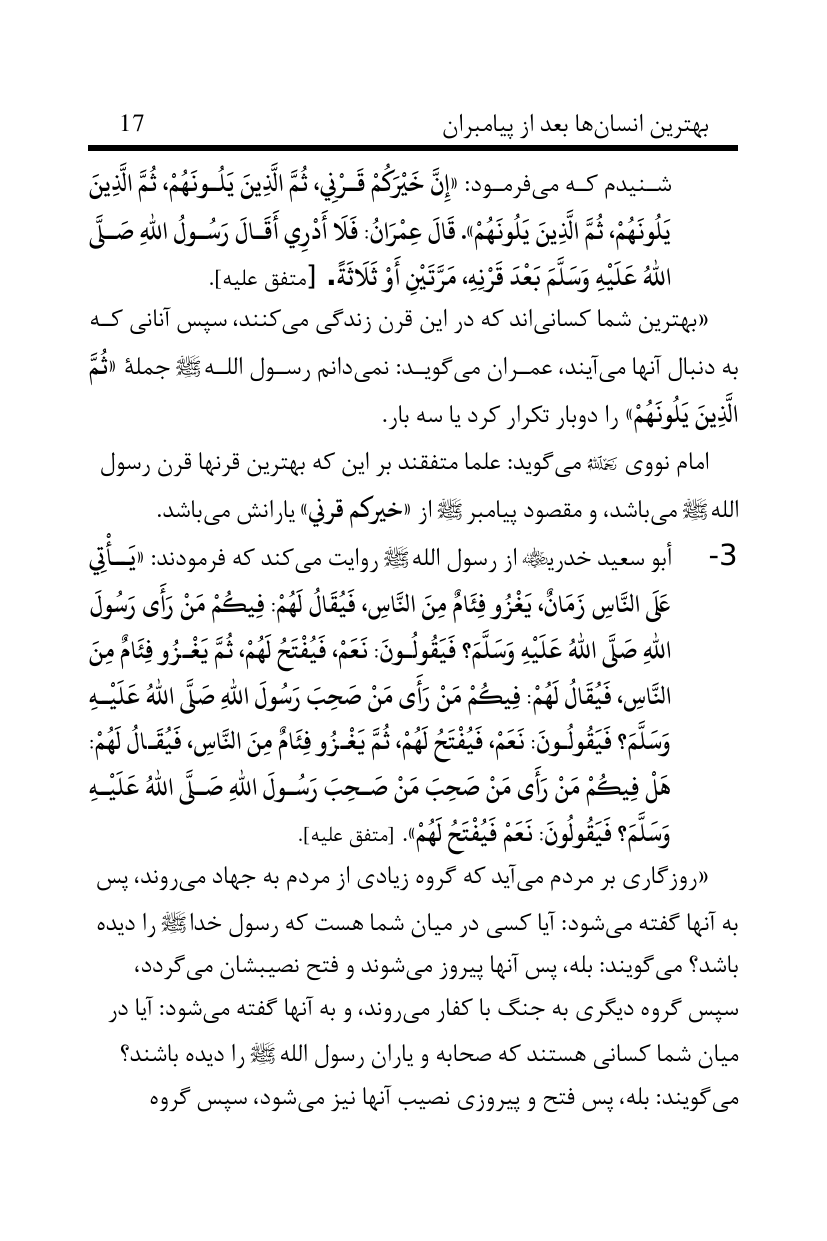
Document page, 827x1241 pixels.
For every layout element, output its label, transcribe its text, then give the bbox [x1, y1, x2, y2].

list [89, 161, 708, 302]
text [89, 858, 738, 1122]
list أبو سعيد خدريس از رسول الله ج روايت می‌‌كند كه فرمودند: «يَأْتِي عَلَى النَّاسِ زَمَانٌ، يَغْزُو فِئَامٌ مِنَ النَّاسِ، فَيُقَالُ لَهُمْ: فِيكُمْ مَنْ رَأَى رَسُولَ اللهِ صَلَّى اللهُ عَلَيْهِ وَسَلَّمَ؟ فَيَقُولُونَ: نَعَمْ، فَيُفْتَحُ لَهُمْ، ثُمَّ يَغْزُو فِئَامٌ مِنَ النَّاسِ، فَيُقَالُ لَهُمْ: فِيكُمْ مَنْ رَأَى مَنْ صَحِبَ رَسُولَ اللهِ صَلَّى اللهُ عَلَيْهِ وَسَلَّمَ؟ فَيَقُولُونَ: نَعَمْ، فَيُفْتَحُ لَهُمْ، ثُمَّ يَغْزُو فِئَامٌ مِنَ النَّاسِ، فَيُقَالُ لَهُمْ: هَلْ فِيكُمْ مَنْ رَأَى مَنْ صَحِبَ مَنْ صَحِبَ رَسُولَ اللهِ صَلَّى اللهُ عَلَيْهِ وَسَلَّمَ؟ فَيَقُولُونَ: نَعَمْ فَيُفْتَحُ لَهُمْ». [متفق عليه]. [89, 534, 708, 858]
text «بهترين شما کسانی‌اند که در این قرن زندگی می‌‌كنند، سپس آنانی که به دنبال آنها می‌آیند، عمران می‌‌گويد: نمی‌‌دانم رسول الله ج جملۀ «ثُمَّ الَّذِينَ يَلُونَهُمْ» را دوبار تكرار كرد يا سه بار. [89, 302, 738, 440]
text امام نووی‌‌ : می‌‌گويد: علما متفقند بر این كه بهترين قرنها قرن رسول الله ج می‌‌باشد، و مقصود پیامبر ج از «خیرکم قرني» يارانش می‌‌باشد. [89, 440, 738, 534]
